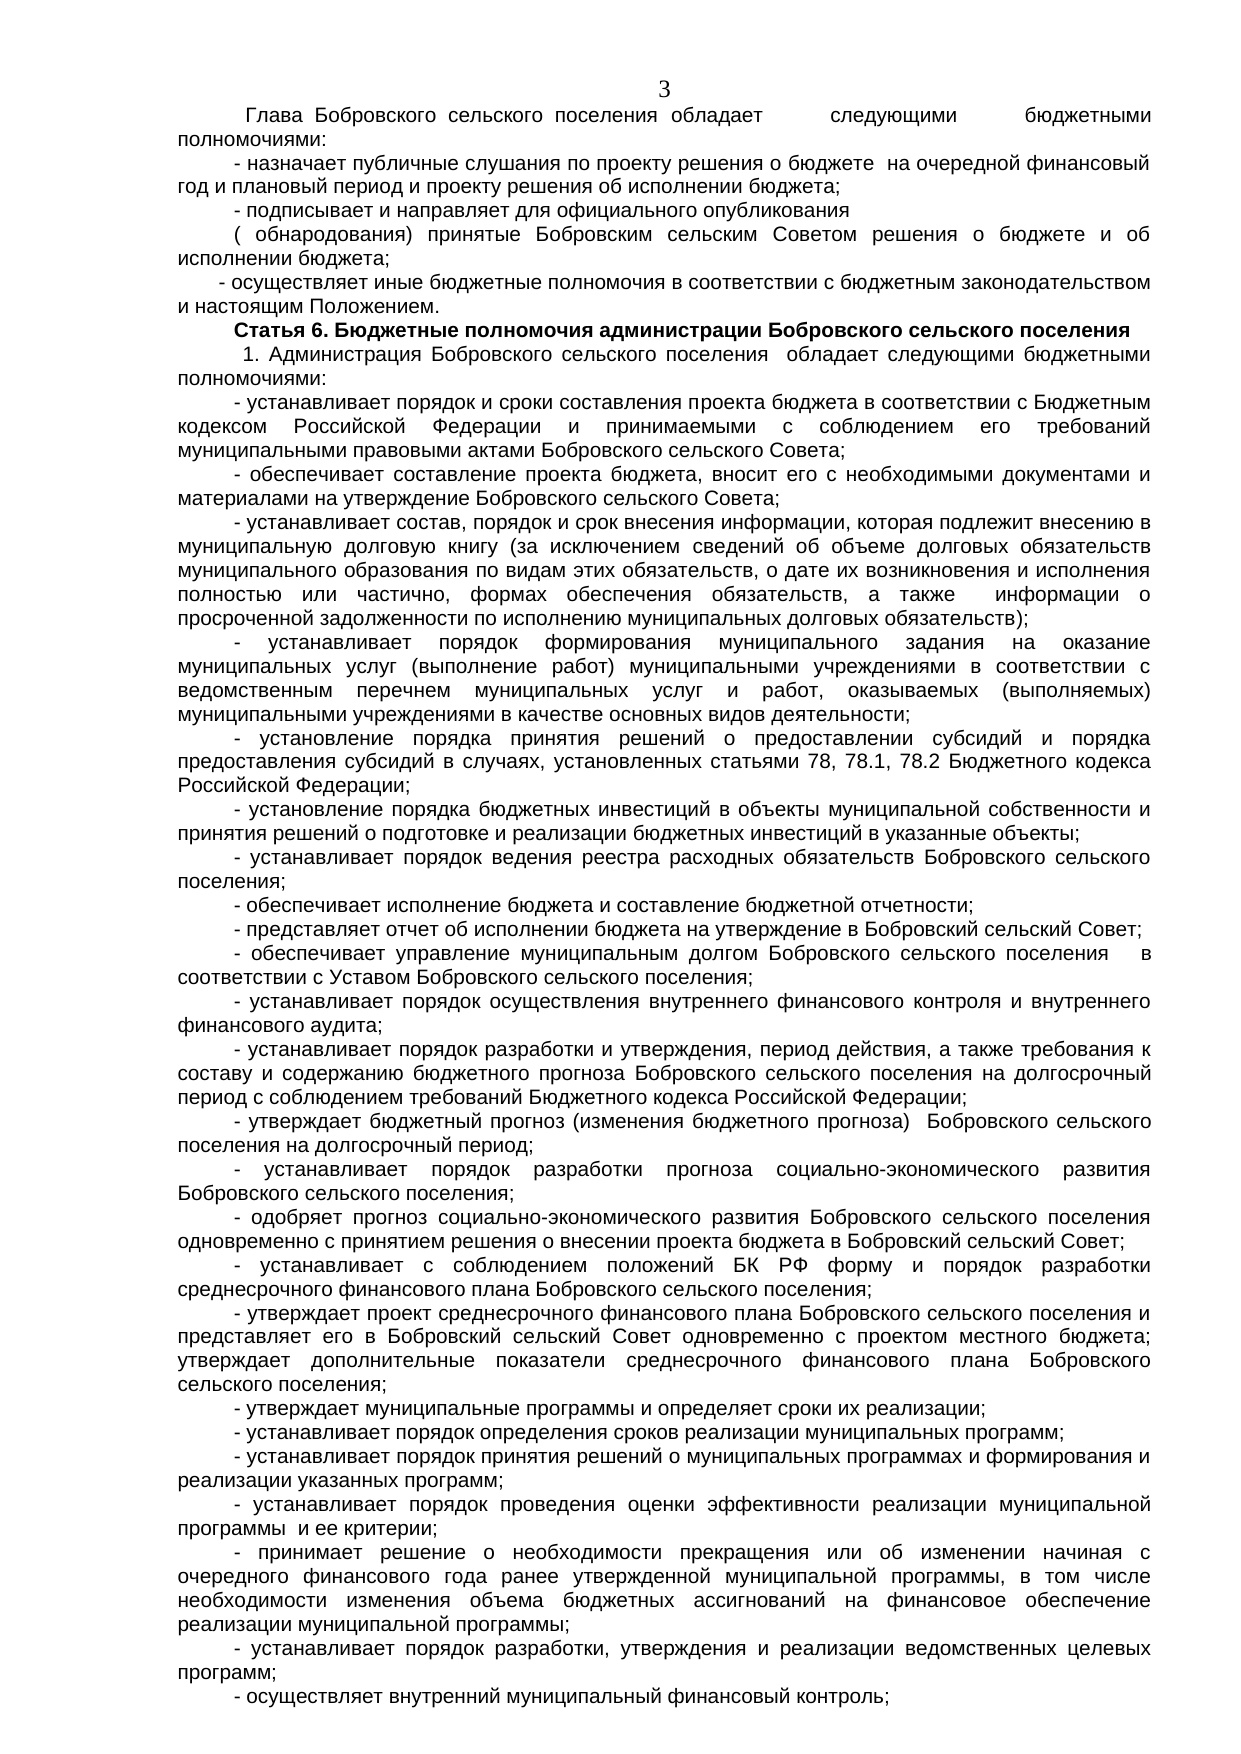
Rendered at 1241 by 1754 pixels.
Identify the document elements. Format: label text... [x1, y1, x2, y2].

text - утверждает муниципальные программы и определяет сроки их реализации; [177, 1396, 1152, 1420]
text - устанавливает порядок осуществления внутреннего финансового контроля и внутреннего финансового аудита; [177, 989, 1152, 1037]
text - установление порядка принятия решений о предоставлении субсидий и порядка предоставления субсидий в случаях, установленных статьями 78, 78.1, 78.2 Бюджетного кодекса Российской Федерации; [177, 725, 1152, 797]
text - установление порядка бюджетных инвестиций в объекты муниципальной собственности и принятия решений о подготовке и реализации бюджетных инвестиций в указанные объекты; [177, 797, 1152, 845]
text - подписывает и направляет для официального опубликования [177, 198, 1152, 222]
text - обеспечивает исполнение бюджета и составление бюджетной отчетности; [177, 893, 1152, 917]
text - принимает решение о необходимости прекращения или об изменении начиная с очередного финансового года ранее утвержденной муниципальной программы, в том числе необходимости изменения объема бюджетных ассигнований на финансовое обеспечение реализации муниципальной программы; [177, 1540, 1152, 1636]
text - осуществляет иные бюджетные полномочия в соответствии с бюджетным законодательством и настоящим Положением. [177, 270, 1152, 318]
text - устанавливает порядок определения сроков реализации муниципальных программ; [177, 1420, 1152, 1444]
text - устанавливает порядок и сроки составления проекта бюджета в соответствии с Бюджетным кодексом Российской Федерации и принимаемыми с соблюдением его требований муниципальными правовыми актами Бобровского сельского Совета; [177, 390, 1152, 462]
text - устанавливает порядок ведения реестра расходных обязательств Бобровского сельского поселения; [177, 845, 1152, 893]
text - устанавливает порядок проведения оценки эффективности реализации муниципальной программы и ее критерии; [177, 1492, 1152, 1540]
text - устанавливает состав, порядок и срок внесения информации, которая подлежит внесению в муниципальную долговую книгу (за исключением сведений об объеме долговых обязательств муниципального образования по видам этих обязательств, о дате их возникновения и исполнения полностью или частично, формах обеспечения обязательств, а также информации о просроченной задолженности по исполнению муниципальных долговых обязательств); [177, 510, 1152, 629]
text - назначает публичные слушания по проекту решения о бюджете на очередной финансовый год и плановый период и проекту решения об исполнении бюджета; [177, 150, 1152, 198]
text ( обнародования) принятые Бобровским сельским Советом решения о бюджете и об исполнении бюджета; [177, 222, 1152, 270]
text - обеспечивает управление муниципальным долгом Бобровского сельского поселения в соответствии с Уставом Бобровского сельского поселения; [177, 941, 1152, 989]
text - обеспечивает составление проекта бюджета, вносит его с необходимыми документами и материалами на утверждение Бобровского сельского Совета; [177, 462, 1152, 510]
text 1. Администрация Бобровского сельского поселения обладает следующими бюджетными полномочиями: [177, 342, 1152, 390]
text - устанавливает порядок разработки и утверждения, период действия, а также требования к составу и содержанию бюджетного прогноза Бобровского сельского поселения на долгосрочный период с соблюдением требований Бюджетного кодекса Российской Федерации; [177, 1037, 1152, 1109]
text - одобряет прогноз социально-экономического развития Бобровского сельского поселения одновременно с принятием решения о внесении проекта бюджета в Бобровский сельский Совет; [177, 1204, 1152, 1252]
text - устанавливает с соблюдением положений БК РФ форму и порядок разработки среднесрочного финансового плана Бобровского сельского поселения; [177, 1252, 1152, 1300]
text - устанавливает порядок разработки прогноза социально-экономического развития Бобровского сельского поселения; [177, 1157, 1152, 1204]
text - устанавливает порядок принятия решений о муниципальных программах и формирования и реализации указанных программ; [177, 1444, 1152, 1492]
text - устанавливает порядок разработки, утверждения и реализации ведомственных целевых программ; [177, 1636, 1152, 1684]
text - осуществляет внутренний муниципальный финансовый контроль; [177, 1684, 1152, 1708]
text - устанавливает порядок формирования муниципального задания на оказание муниципальных услуг (выполнение работ) муниципальными учреждениями в соответствии с ведомственным перечнем муниципальных услуг и работ, оказываемых (выполняемых) муниципальными учреждениями в качестве основных видов деятельности; [177, 629, 1152, 725]
text - утверждает бюджетный прогноз (изменения бюджетного прогноза) Бобровского сельского поселения на долгосрочный период; [177, 1109, 1152, 1157]
text - утверждает проект среднесрочного финансового плана Бобровского сельского поселения и представляет его в Бобровский сельский Совет одновременно с проектом местного бюджета; утверждает дополнительные показатели среднесрочного финансового плана Бобровского сельского поселения; [177, 1300, 1152, 1396]
text Статья 6. Бюджетные полномочия администрации Бобровского сельского поселения [177, 318, 1152, 342]
text - представляет отчет об исполнении бюджета на утверждение в Бобровский сельский Совет; [177, 917, 1152, 941]
text Глава Бобровского сельского поселения обладает следующими бюджетными полномочиями: [177, 102, 1152, 150]
